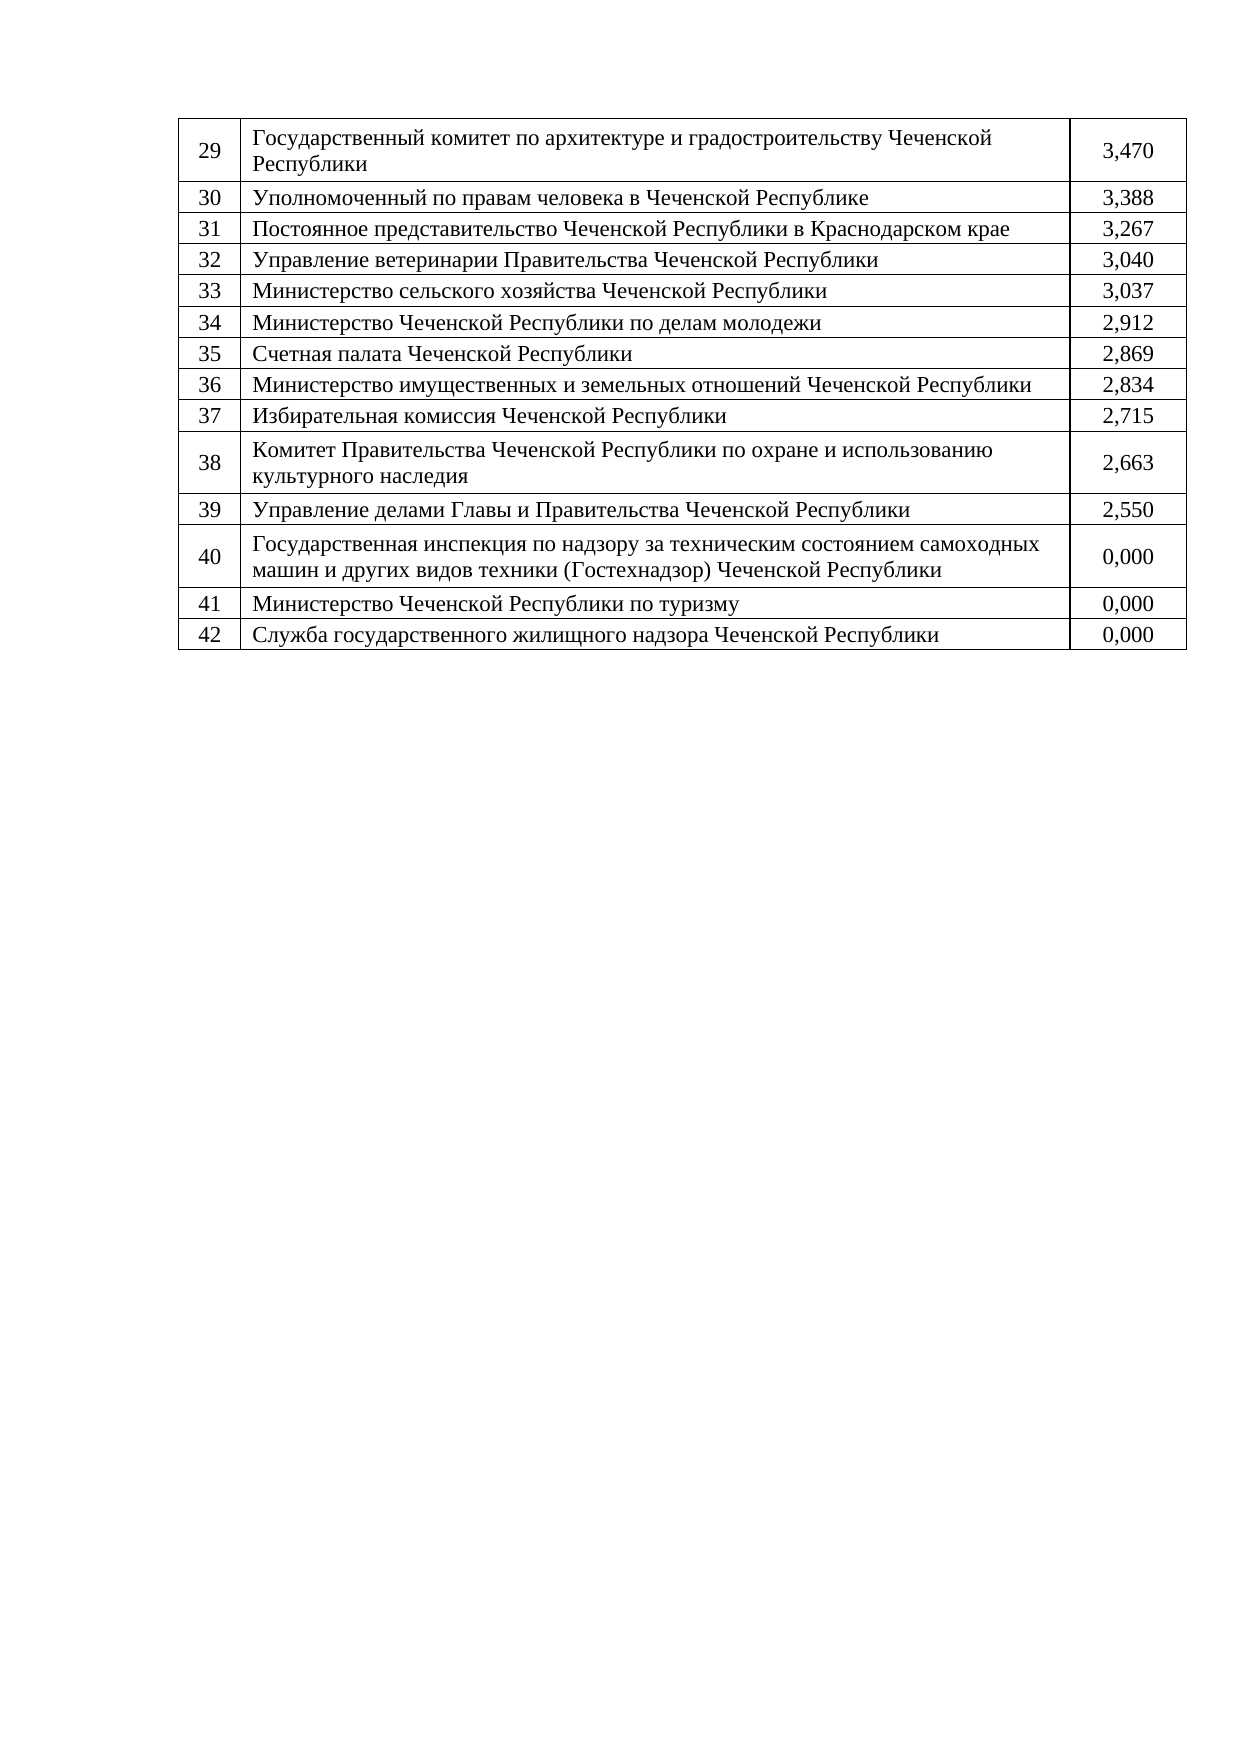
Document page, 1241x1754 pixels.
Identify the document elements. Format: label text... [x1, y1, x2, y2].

table_cell Избирательная комиссия Чеченской Республики [241, 400, 1069, 431]
table_cell 3,037 [1071, 275, 1186, 306]
table_cell Уполномоченный по правам человека в Чеченской Республике [241, 182, 1069, 212]
table_cell 39 [179, 494, 240, 524]
table_cell Постоянное представительство Чеченской Республики в Краснодарском крае [241, 213, 1069, 243]
table_cell Комитет Правительства Чеченской Республики по охране и использованию культурного наследия [241, 432, 1069, 493]
table_cell 30 [179, 182, 240, 212]
table_cell 3,267 [1071, 213, 1186, 243]
table_cell 3,388 [1071, 182, 1186, 212]
table_cell 33 [179, 275, 240, 306]
table_cell 31 [179, 213, 240, 243]
table_cell Министерство сельского хозяйства Чеченской Республики [241, 275, 1069, 306]
table_cell 29 [179, 119, 240, 181]
table_cell 2,715 [1071, 400, 1186, 431]
table_cell 34 [179, 307, 240, 337]
table_cell 38 [179, 432, 240, 493]
table_cell 0,000 [1071, 588, 1186, 618]
table_cell Управление делами Главы и Правительства Чеченской Республики [241, 494, 1069, 524]
table_cell 2,912 [1071, 307, 1186, 337]
table_cell Министерство Чеченской Республики по делам молодежи [241, 307, 1069, 337]
table_cell 2,834 [1071, 369, 1186, 399]
table_cell 42 [179, 619, 240, 649]
table_cell 36 [179, 369, 240, 399]
table_cell Счетная палата Чеченской Республики [241, 338, 1069, 368]
table_cell Министерство Чеченской Республики по туризму [241, 588, 1069, 618]
table_cell 40 [179, 525, 240, 587]
table_cell 32 [179, 244, 240, 274]
table_cell 2,550 [1071, 494, 1186, 524]
table_cell 2,663 [1071, 432, 1186, 493]
table_cell Служба государственного жилищного надзора Чеченской Республики [241, 619, 1069, 649]
table_cell Государственный комитет по архитектуре и градостроительству Чеченской Республики [241, 119, 1069, 181]
table_cell 0,000 [1071, 525, 1186, 587]
table_cell 3,470 [1071, 119, 1186, 181]
table_cell Министерство имущественных и земельных отношений Чеченской Республики [241, 369, 1069, 399]
table_cell 3,040 [1071, 244, 1186, 274]
table_cell 41 [179, 588, 240, 618]
table_cell 2,869 [1071, 338, 1186, 368]
table_cell 37 [179, 400, 240, 431]
table_cell Государственная инспекция по надзору за техническим состоянием самоходных машин и других видов техники (Гостехнадзор) Чеченской Республики [241, 525, 1069, 587]
table_cell Управление ветеринарии Правительства Чеченской Республики [241, 244, 1069, 274]
table_cell 35 [179, 338, 240, 368]
table_cell 0,000 [1071, 619, 1186, 649]
